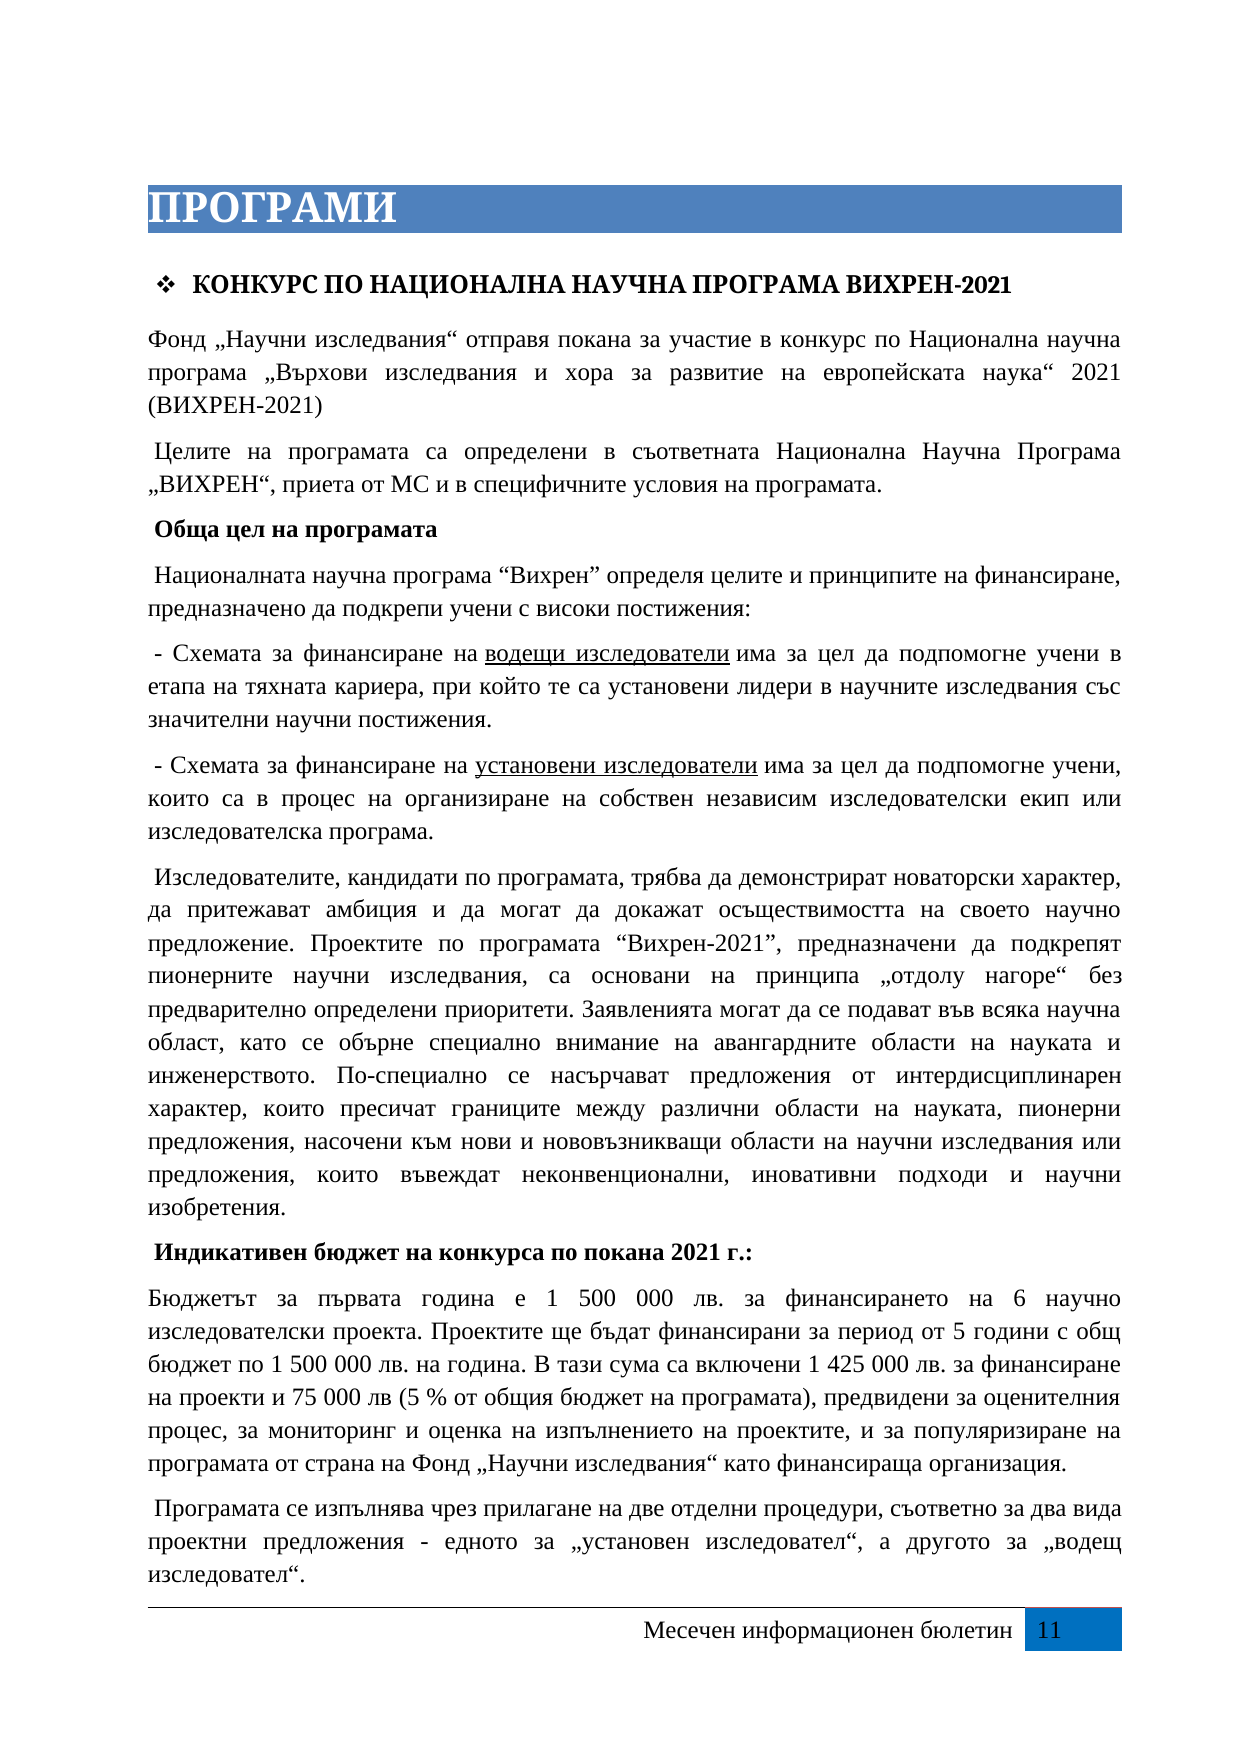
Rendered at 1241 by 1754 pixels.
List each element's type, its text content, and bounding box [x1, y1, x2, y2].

text Програмата се изпълнява чрез прилагане на две отделни процедури, съответно за два вида проектни предложения - едното за „установен изследовател“, а другото за „водещ изследовател“. [148, 1493, 1122, 1588]
text Целите на програмата са определени в съответната Национална Научна Програма „ВИХРЕН“, приета от МС и в специфичните условия на програмата. [148, 436, 1122, 498]
text Фонд „Научни изследвания“ отправя покана за участие в конкурс по Национална научна програма „Върхови изследвания и хора за развитие на европейската наука“ 2021 (ВИХРЕН-2021) [148, 324, 1122, 419]
text Изследователите, кандидати по програмата, трябва да демонстрират новаторски характер, да притежават амбиция и да могат да докажат осъществимостта на своето научно предложение. Проектите по програмата “Вихрен-2021”, предназначени да подкрепят пионерните научни изследвания, са основани на принципа „отдолу нагоре“ без предварително определени приоритети. Заявленията могат да се подават във всяка научна област, като се обърне специално внимание на авангардните области на науката и инженерството. По-специално се насърчават предложения от интердисциплинарен характер, които пресичат границите между различни области на науката, пионерни предложения, насочени към нови и нововъзникващи области на научни изследвания или предложения, които въвеждат неконвенционални, иновативни подходи и научни изобретения. [148, 862, 1122, 1221]
text ПРОГРАМИ [148, 185, 1122, 233]
text Индикативен бюджет на конкурса по покана 2021 г.: [148, 1237, 1122, 1266]
text Обща цел на програмата [148, 514, 1122, 543]
text Националната научна програма “Вихрен” определя целите и принципите на финансиране, предназначено да подкрепи учени с високи постижения: [148, 560, 1122, 622]
text Бюджетът за първата година е 1 500 000 лв. за финансирането на 6 научно изследователски проекта. Проектите ще бъдат финансирани за период от 5 години с общ бюджет по 1 500 000 лв. на година. В тази сума са включени 1 425 000 лв. за финансиране на проекти и 75 000 лв (5 % от общия бюджет на програмата), предвидени за оценителния процес, за мониторинг и оценка на изпълнението на проектите, и за популяризиране на програмата от страна на Фонд „Научни изследвания“ като финансираща организация. [148, 1283, 1122, 1477]
subtitle Конкурс по Национална научна програма ВИХРЕН-2021 [154, 271, 1122, 299]
text - Схемата за финансиране на водещи изследователи има за цел да подпомогне учени в етапа на тяхната кариера, при който те са установени лидери в научните изследвания със значителни научни постижения. [148, 638, 1122, 733]
text - Схемата за финансиране на установени изследователи има за цел да подпомогне учени, които са в процес на организиране на собствен независим изследователски екип или изследователска програма. [148, 750, 1122, 845]
